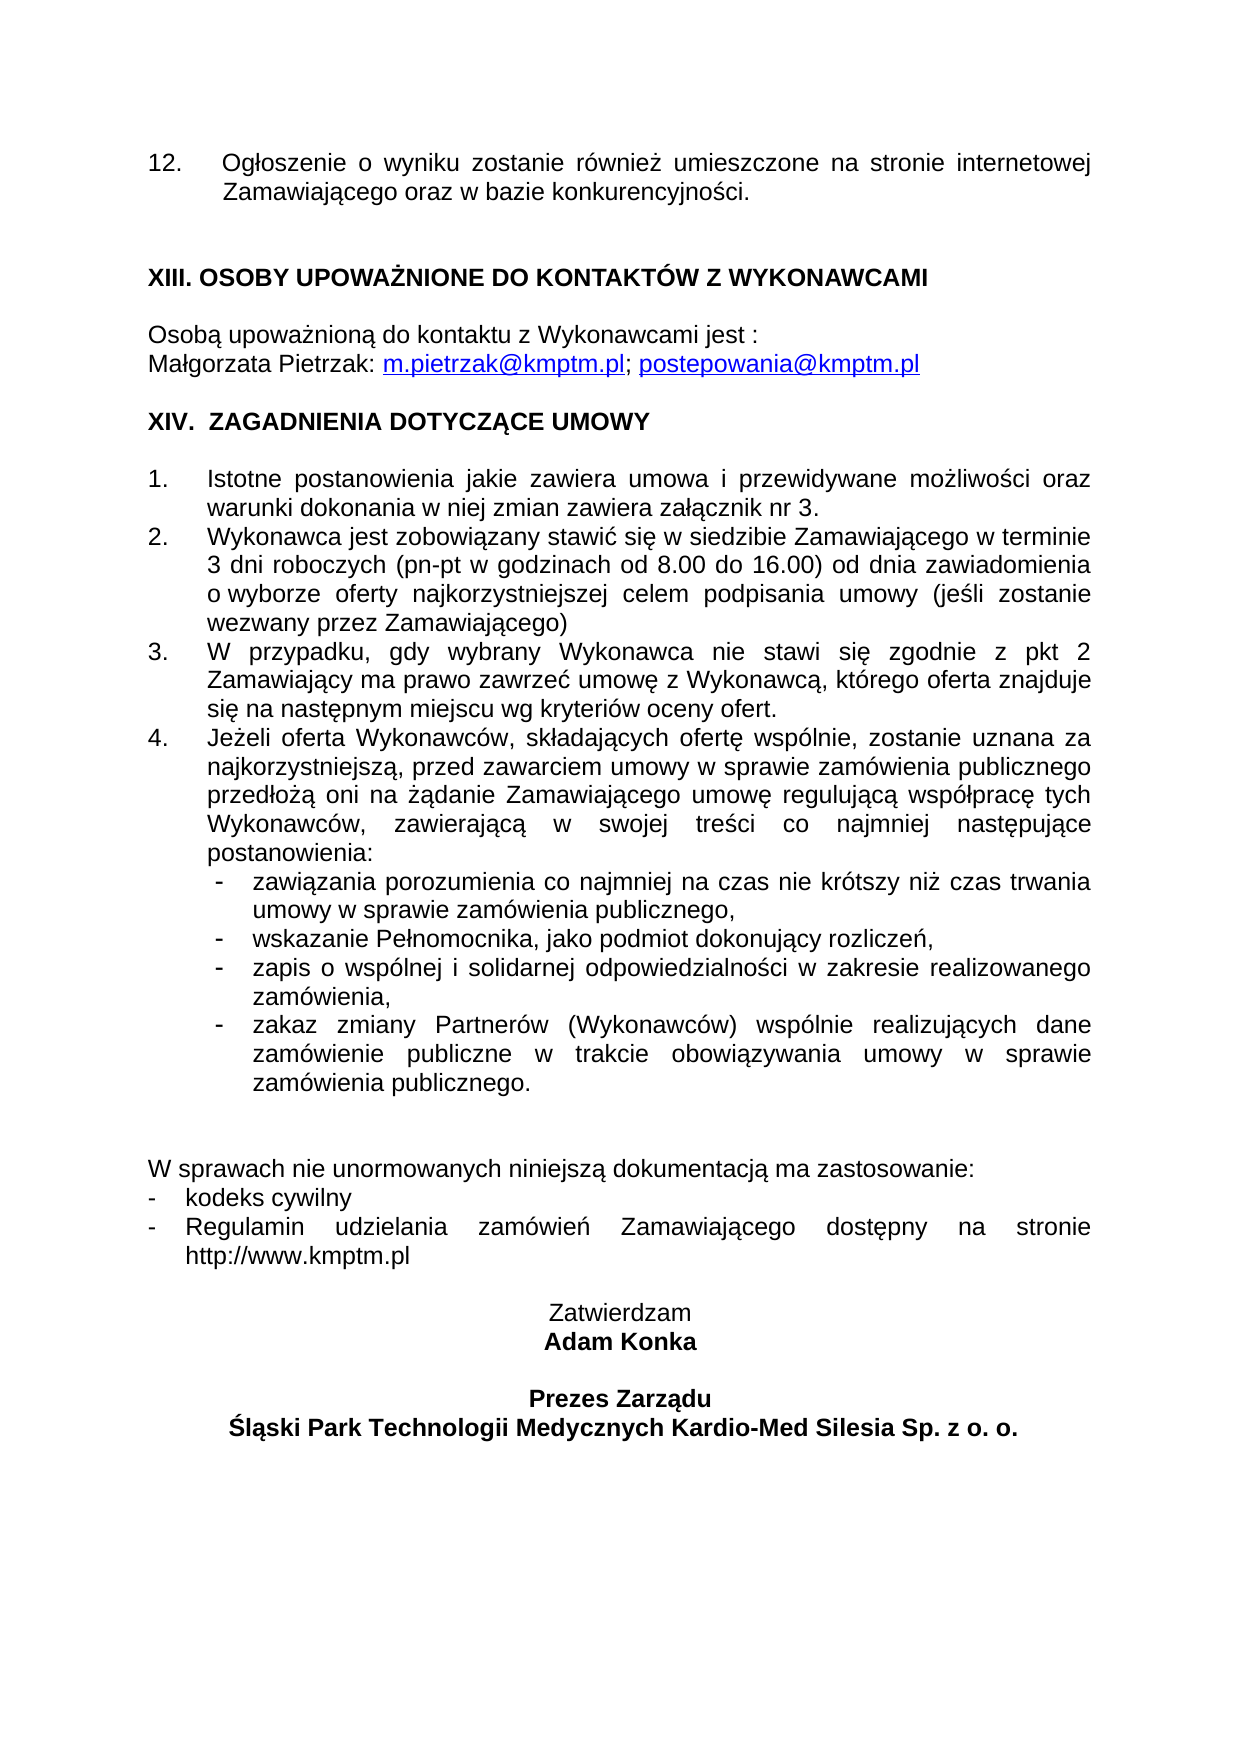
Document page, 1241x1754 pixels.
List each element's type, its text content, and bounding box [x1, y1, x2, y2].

list W przypadku, gdy wybrany Wykonawca nie stawi się zgodnie z pkt 2 Zamawiający ma prawo zawrzeć umowę z Wykonawcą, którego oferta znajduje się na następnym miejscu wg kryteriów oceny ofert. [148, 636, 1092, 723]
text Prezes Zarządu [148, 1384, 1092, 1413]
text Adam Konka [148, 1327, 1092, 1356]
text Osobą upoważnioną do kontaktu z Wykonawcami jest : [148, 320, 1092, 349]
list kodeks cywilny [148, 1183, 1092, 1212]
list Wykonawca jest zobowiązany stawić się w siedzibie Zamawiającego w terminie 3 dni roboczych (pn-pt w godzinach od 8.00 do 16.00) od dnia zawiadomienia o wyborze oferty najkorzystniejszej celem podpisania umowy (jeśli zostanie wezwany przez Zamawiającego) [148, 521, 1092, 636]
list zakaz zmiany Partnerów (Wykonawców) wspólnie realizujących dane zamówienie publiczne w trakcie obowiązywania umowy w sprawie zamówienia publicznego. [215, 1011, 1092, 1097]
subtitle XIII. OSOBY UPOWAŻNIONE DO KONTAKTÓW Z WYKONAWCAMI [148, 263, 1092, 291]
list zapis o wspólnej i solidarnej odpowiedzialności w zakresie realizowanego zamówienia, [215, 953, 1092, 1011]
text W sprawach nie unormowanych niniejszą dokumentacją ma zastosowanie: [148, 1154, 1092, 1183]
list zawiązania porozumienia co najmniej na czas nie krótszy niż czas trwania umowy w sprawie zamówienia publicznego, [215, 866, 1092, 924]
text Zatwierdzam [148, 1298, 1092, 1327]
list Ogłoszenie o wyniku zostanie również umieszczone na stronie internetowej Zamawiającego oraz w bazie konkurencyjności. [148, 148, 1092, 205]
list wskazanie Pełnomocnika, jako podmiot dokonujący rozliczeń, [215, 924, 1092, 953]
subtitle XIV. ZAGADNIENIA DOTYCZĄCE UMOWY [148, 406, 1092, 435]
list Regulamin udzielania zamówień Zamawiającego dostępny na stronie http://www.kmptm.pl [148, 1212, 1092, 1269]
text Śląski Park Technologii Medycznych Kardio-Med Silesia Sp. z o. o. [148, 1413, 1092, 1442]
text Małgorzata Pietrzak: m.pietrzak@kmptm.pl; postepowania@kmptm.pl [148, 349, 1092, 378]
list Jeżeli oferta Wykonawców, składających ofertę wspólnie, zostanie uznana za najkorzystniejszą, przed zawarciem umowy w sprawie zamówienia publicznego przedłożą oni na żądanie Zamawiającego umowę regulującą współpracę tych Wykonawców, zawierającą w swojej treści co najmniej następujące postanowienia: [148, 723, 1092, 866]
list Istotne postanowienia jakie zawiera umowa i przewidywane możliwości oraz warunki dokonania w niej zmian zawiera załącznik nr 3. [148, 464, 1092, 521]
